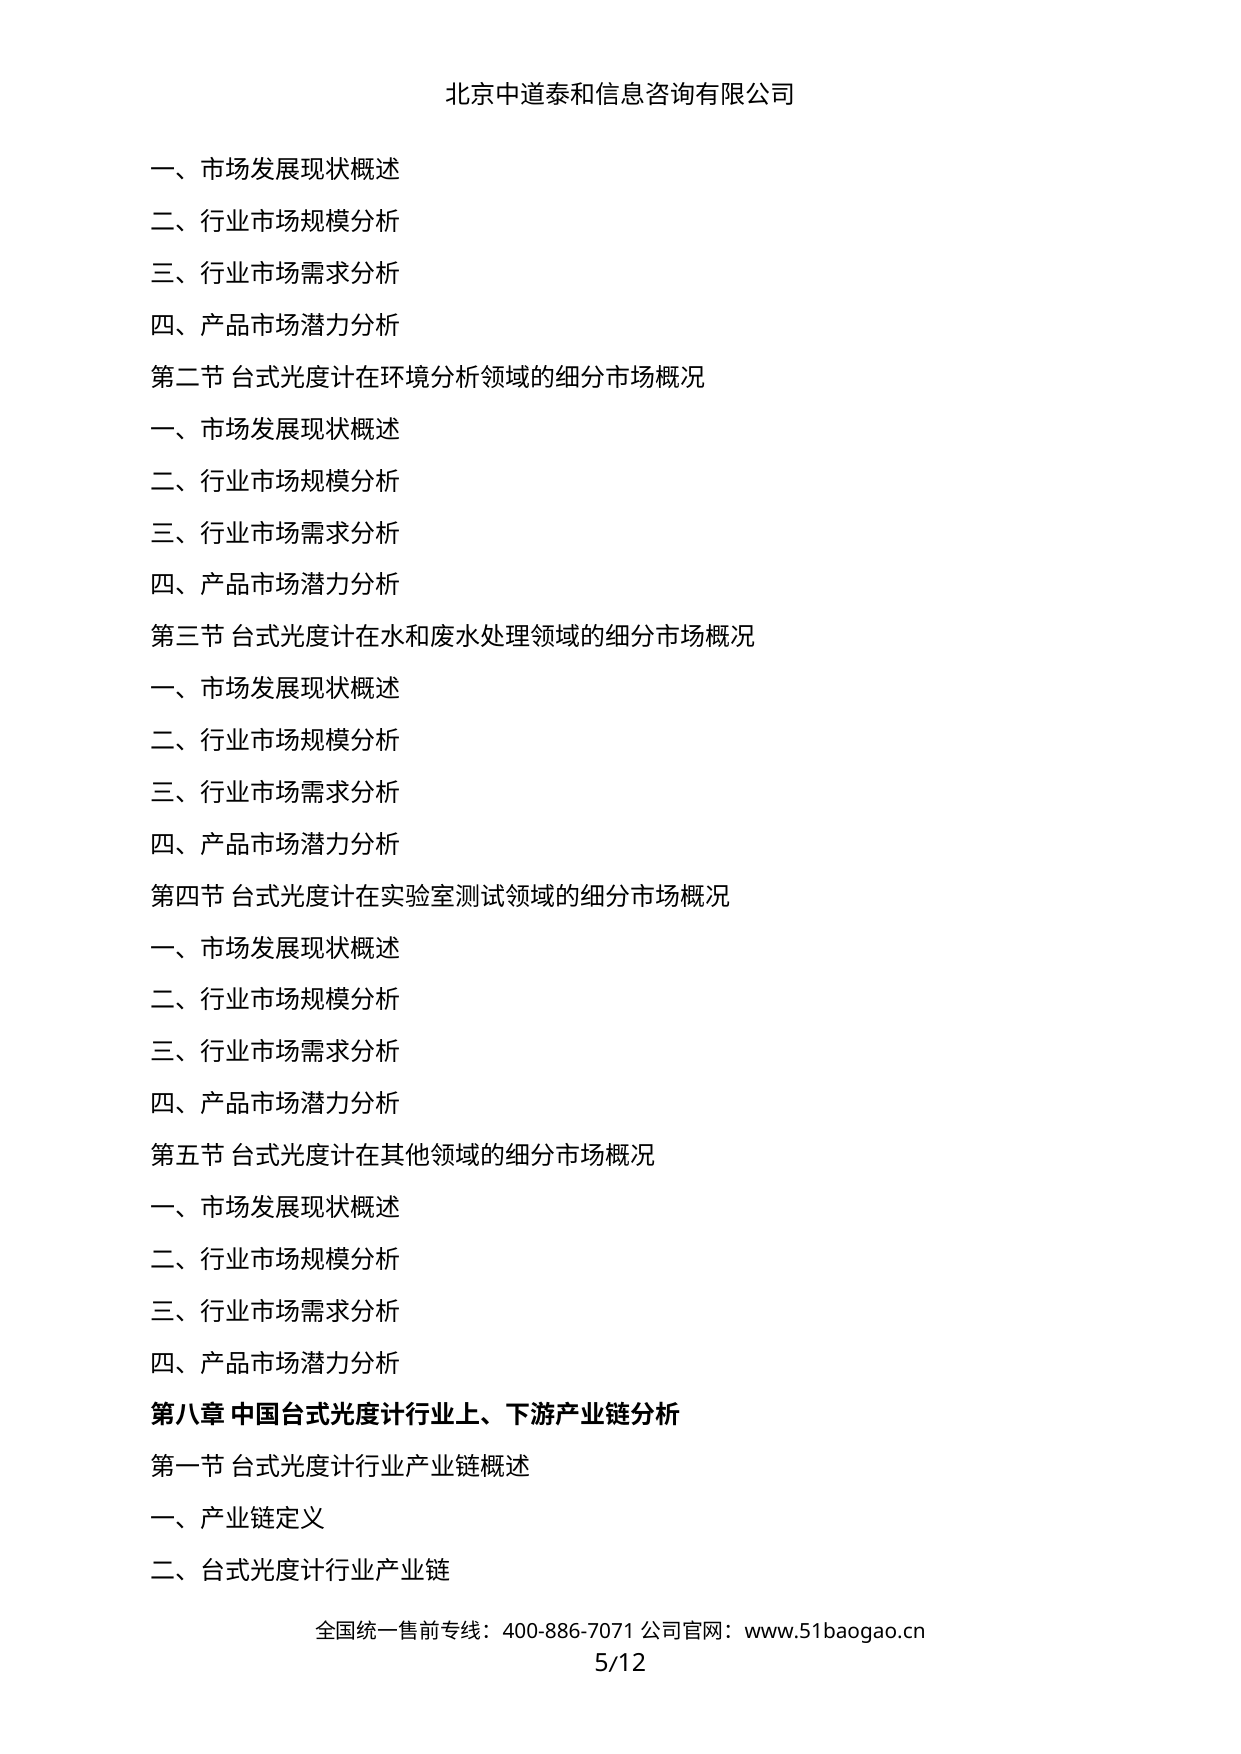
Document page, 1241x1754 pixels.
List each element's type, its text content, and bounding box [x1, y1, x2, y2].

text 三、行业市场需求分析 [150, 772, 1090, 809]
text 二、行业市场规模分析 [150, 980, 1090, 1016]
text 三、行业市场需求分析 [150, 1291, 1090, 1327]
text 第三节 台式光度计在水和废水处理领域的细分市场概况 [150, 617, 1090, 653]
text 三、行业市场需求分析 [150, 513, 1090, 549]
text 二、行业市场规模分析 [150, 202, 1090, 238]
text 三、行业市场需求分析 [150, 1032, 1090, 1068]
text 一、市场发展现状概述 [150, 409, 1090, 446]
text 四、产品市场潜力分析 [150, 306, 1090, 342]
text 一、市场发展现状概述 [150, 150, 1090, 186]
text 三、行业市场需求分析 [150, 254, 1090, 290]
text 四、产品市场潜力分析 [150, 824, 1090, 861]
text 第一节 台式光度计行业产业链概述 [150, 1447, 1090, 1483]
text 一、市场发展现状概述 [150, 669, 1090, 705]
text 一、产业链定义 [150, 1499, 1090, 1535]
text 第二节 台式光度计在环境分析领域的细分市场概况 [150, 357, 1090, 394]
text 二、行业市场规模分析 [150, 1239, 1090, 1276]
text 第五节 台式光度计在其他领域的细分市场概况 [150, 1136, 1090, 1172]
text 二、台式光度计行业产业链 [150, 1551, 1090, 1587]
text 二、行业市场规模分析 [150, 461, 1090, 497]
text 第四节 台式光度计在实验室测试领域的细分市场概况 [150, 876, 1090, 912]
text 四、产品市场潜力分析 [150, 1084, 1090, 1120]
text 一、市场发展现状概述 [150, 1187, 1090, 1224]
text 四、产品市场潜力分析 [150, 1343, 1090, 1379]
text 一、市场发展现状概述 [150, 928, 1090, 964]
text 二、行业市场规模分析 [150, 721, 1090, 757]
text 四、产品市场潜力分析 [150, 565, 1090, 601]
text 第八章 中国台式光度计行业上、下游产业链分析 [150, 1395, 1090, 1431]
